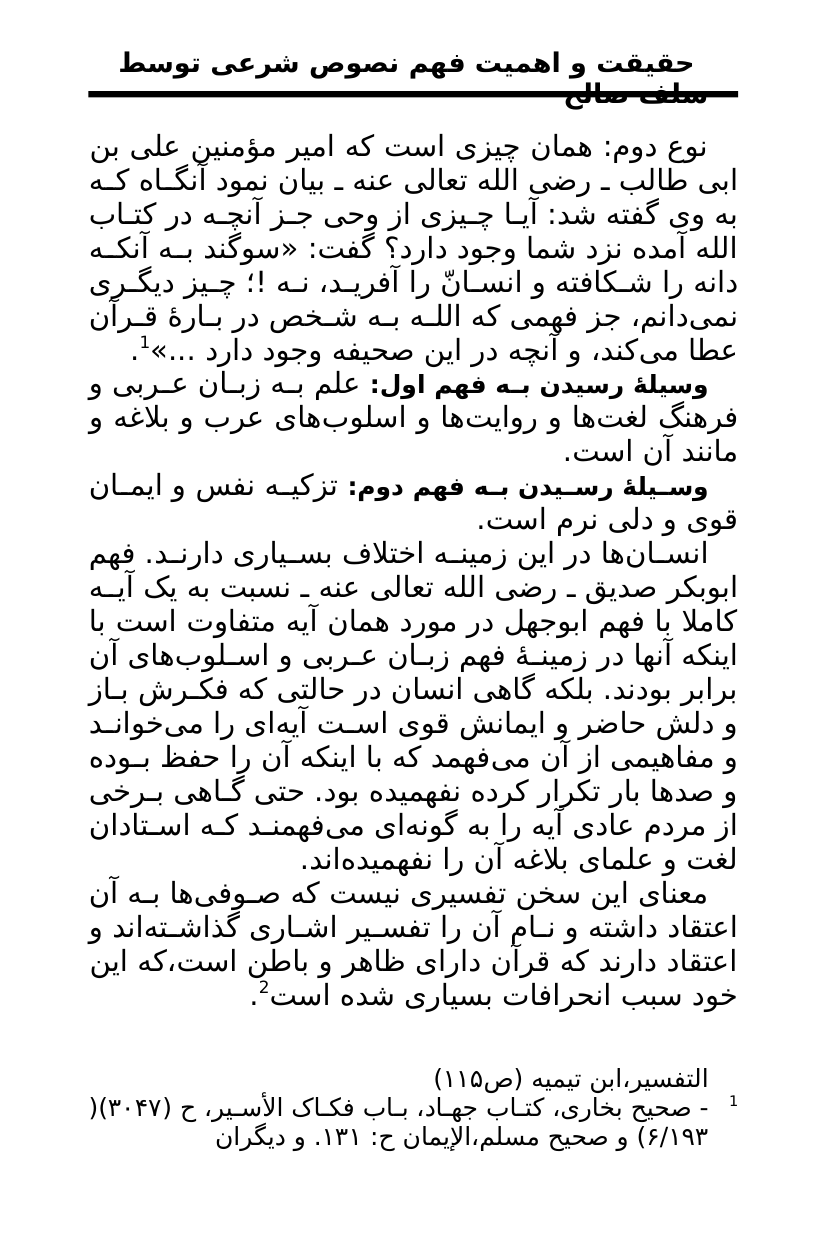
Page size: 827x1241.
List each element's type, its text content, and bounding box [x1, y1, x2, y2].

text انسان‌ها در این زمینه اختلاف بسیاری دارند. فهم ابوبکر صدیق ـ رضی الله تعالی عنه ـ‌ نسبت به یک آیه کاملا با فهم ابوجهل در مورد همان آیه متفاوت است با اینکه آنها در زمینۀ فهم زبان عربی و اسلوب‌های آن برابر بودند. بلکه گاهی انسان در حالتی که فکرش باز و دلش حاضر و ایمانش قوی است آیه‌ای را می‌خواند و مفاهیمی از آن می‌فهمد که با اینکه آن را حفظ بوده و صدها بار تکرار کرده نفهمیده بود. حتی گاهی برخی از مردم عادی آیه را به گونه‌ای می‌فهمند که استادان لغت و علمای بلاغه آن را نفهمیده‌اند. [89, 537, 738, 876]
text نوع دوم: همان چیزی است که امیر مؤمنین علی بن ابی طالب ـ رضی الله تعالی عنه ـ‌ بیان نمود آنگاه که به وی گفته شد: آیا چیزی از وحی جز آنچه در کتاب الله آمده نزد شما وجود دارد؟ گفت: «سوگند به آنکه دانه را شکافته و انسان‌ّ را آفرید، نه !؛ چیز دیگری نمی‌دانم، جز فهمی که الله به شخص در بارۀ قرآن عطا می‌کند، و آنچه در این صحیفه وجود دارد ...». [89, 129, 738, 367]
text وسیلۀ رسیدن به فهم دوم: تزکیه نفس و ایمان قوی و دلی نرم است. [89, 469, 738, 537]
text وسیلۀ رسیدن به فهم اول: علم به زبان عربی و فرهنگ لغت‌ها و روایت‌ها و اسلوب‌های عرب و بلاغه و مانند آن است. [89, 367, 738, 469]
text معنای این سخن تفسیری نیست که صوفی‌ها به آن اعتقاد داشته و نام آن را تفسیر اشاری گذاشته‌اند و اعتقاد دارند که قرآن دارای ظاهر و باطن است،که این خود سبب انحرافات بسیاری شده است. [89, 876, 738, 1012]
